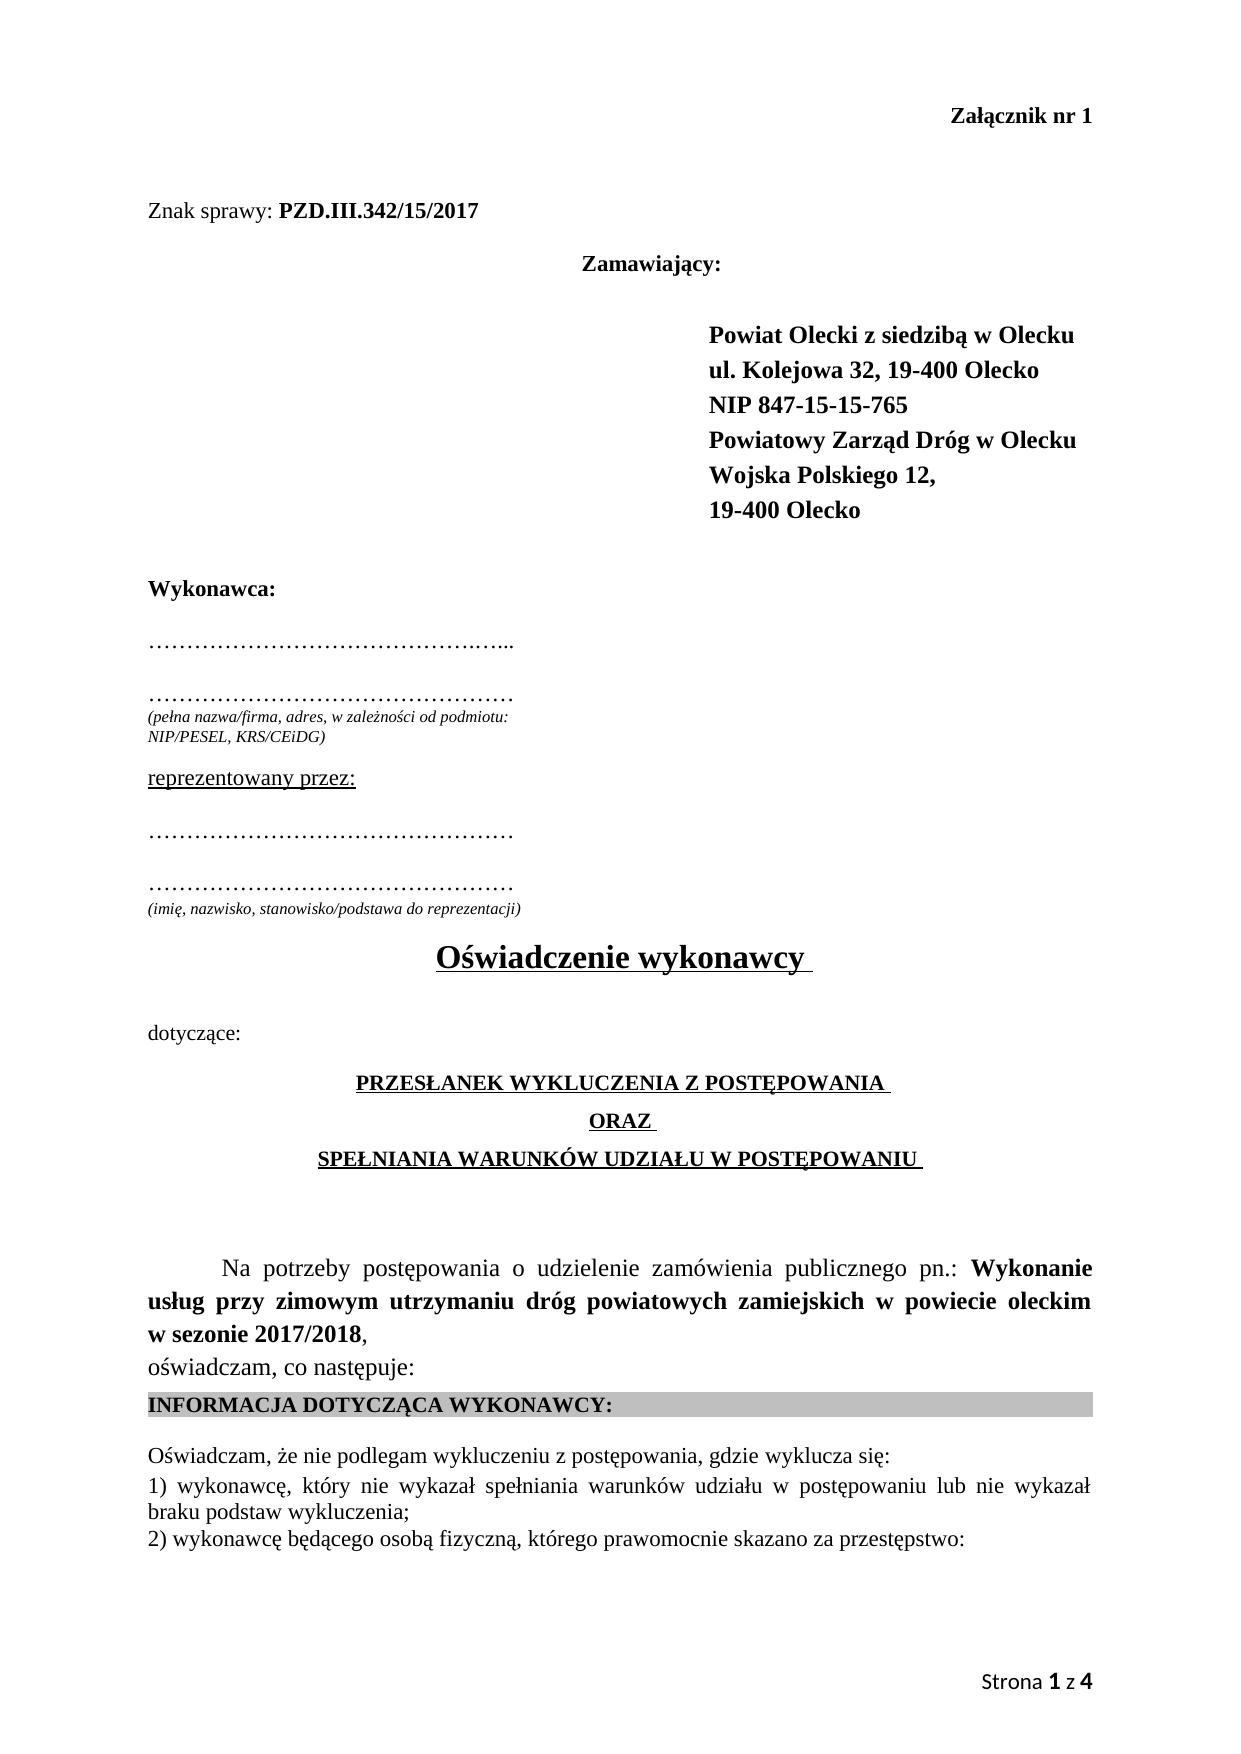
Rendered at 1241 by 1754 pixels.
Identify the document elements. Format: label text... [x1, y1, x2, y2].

text (pełna nazwa/firma, adres, w zależności od podmiotu: NIP/PESEL, KRS/CEiDG) [148, 707, 517, 746]
text ………………………………………… [148, 680, 517, 707]
text …………………………………….…... [148, 627, 517, 654]
text ………………………………………… [148, 868, 517, 895]
text reprezentowany przez: [148, 764, 1093, 791]
text Powiat Olecki z siedzibą w Olecku [709, 320, 1093, 348]
text 1) wykonawcę, który nie wykazał spełniania warunków udziału w postępowaniu lub nie wykazał braku podstaw wykluczenia; [148, 1472, 1093, 1525]
text SPEŁNIANIA WARUNKÓW UDZIAŁU W POSTĘPOWANIU [148, 1146, 1093, 1199]
text Znak sprawy: PZD.III.342/15/2017 [148, 197, 1093, 224]
text ul. Kolejowa 32, 19-400 Olecko [709, 355, 1093, 383]
text 2) wykonawcę będącego osobą fizyczną, którego prawomocnie skazano za przestępstwo: [148, 1525, 1093, 1551]
text Oświadczenie wykonawcy [148, 937, 1093, 976]
text NIP 847-15-15-765 [709, 390, 1093, 418]
text oświadczam, co następuje: [148, 1352, 1093, 1381]
text INFORMACJA DOTYCZĄCA WYKONAWCY: [148, 1392, 1093, 1417]
text 19-400 Olecko [709, 495, 1093, 523]
text Zamawiający: [576, 250, 1093, 276]
text dotyczące: [148, 1020, 1093, 1045]
text Wykonawca: [148, 575, 1093, 601]
text Oświadczam, że nie podlegam wykluczeniu z postępowania, gdzie wyklucza się: [148, 1442, 1093, 1468]
text Wojska Polskiego 12, [709, 460, 1093, 488]
text (imię, nazwisko, stanowisko/podstawa do reprezentacji) [148, 899, 532, 918]
text PRZESŁANEK WYKLUCZENIA Z POSTĘPOWANIA [148, 1070, 1093, 1095]
subtitle Załącznik nr 1 [207, 102, 1093, 128]
text Na potrzeby postępowania o udzielenie zamówienia publicznego pn.: Wykonanie usług przy zimowym utrzymaniu dróg powiatowych zamiejskich w powiecie oleckim w sezonie 2017/2018, [148, 1253, 1093, 1348]
text Powiatowy Zarząd Dróg w Olecku [709, 425, 1093, 453]
text ………………………………………… [148, 817, 517, 843]
text ORAZ [148, 1108, 1093, 1133]
